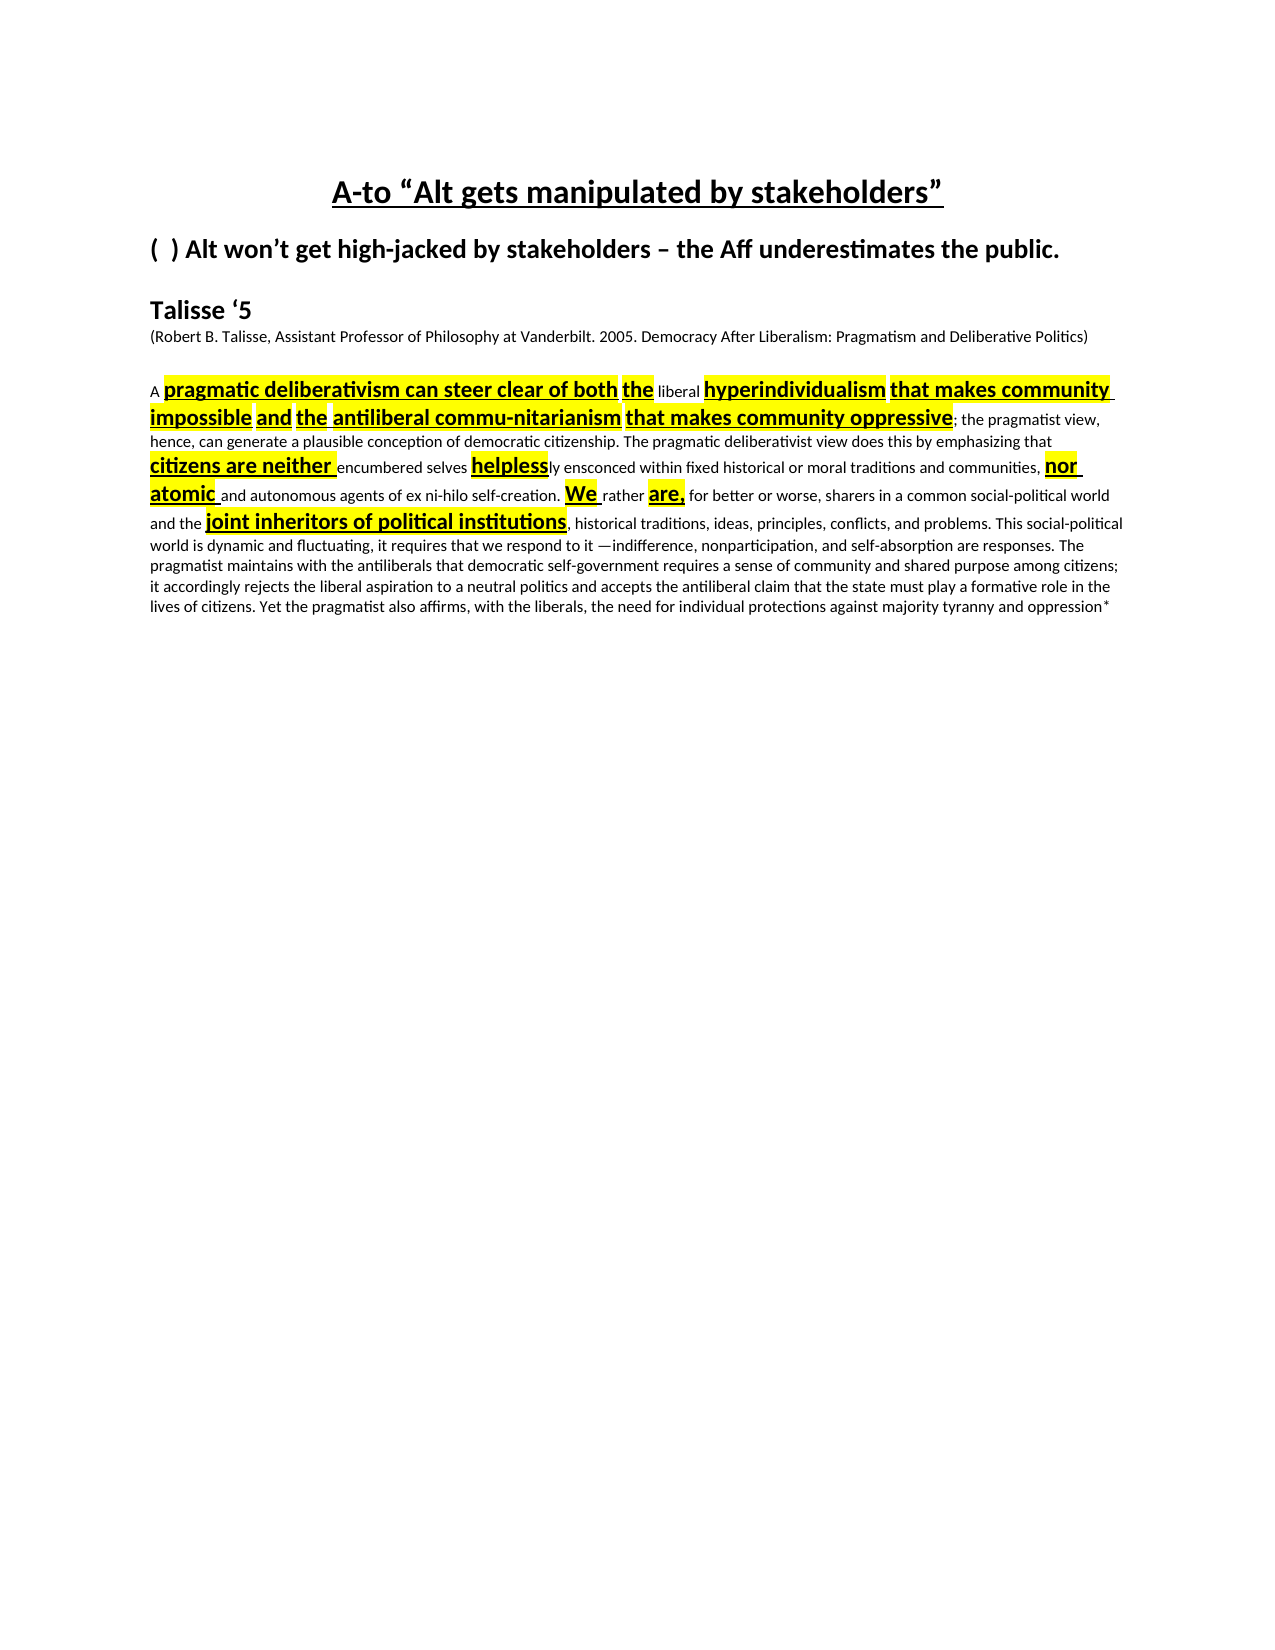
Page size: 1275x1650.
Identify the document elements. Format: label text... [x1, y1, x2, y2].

text A pragmatic deliberativism can steer clear of both the liberal hyperindividualism that makes community impossible and the antiliberal commu-nitarianism that makes community oppressive; the pragmatist view, hence, can generate a plausible conception of democratic citizenship. The pragmatic deliberativist view does this by emphasizing that citizens are neither encumbered selves helplessly ensconced within fixed historical or moral traditions and communities, nor atomic and autonomous agents of ex ni-hilo self-creation. We rather are, for better or worse, sharers in a common social-political world and the joint inheritors of political institutions, historical traditions, ideas, principles, conflicts, and problems. This social-political world is dynamic and fluctuating, it requires that we respond to it —indifference, nonparticipation, and self-absorption are responses. The pragmatist maintains with the antiliberals that democratic self-government requires a sense of community and shared purpose among citizens; it accordingly rejects the liberal aspiration to a neutral politics and accepts the antiliberal claim that the state must play a formative role in the lives of citizens. Yet the pragmatist also affirms, with the liberals, the need for individual protections against majority tyranny and oppression* [150, 375, 1125, 616]
text Talisse ‘5 [150, 293, 1125, 326]
subtitle ( ) Alt won’t get high-jacked by stakeholders – the Aff underestimates the public. [150, 232, 1125, 265]
text (Robert B. Talisse, Assistant Professor of Philosophy at Vanderbilt. 2005. Democracy After Liberalism: Pragmatism and Deliberative Politics) [150, 326, 1125, 347]
subtitle A-to “Alt gets manipulated by stakeholders” [150, 171, 1125, 212]
